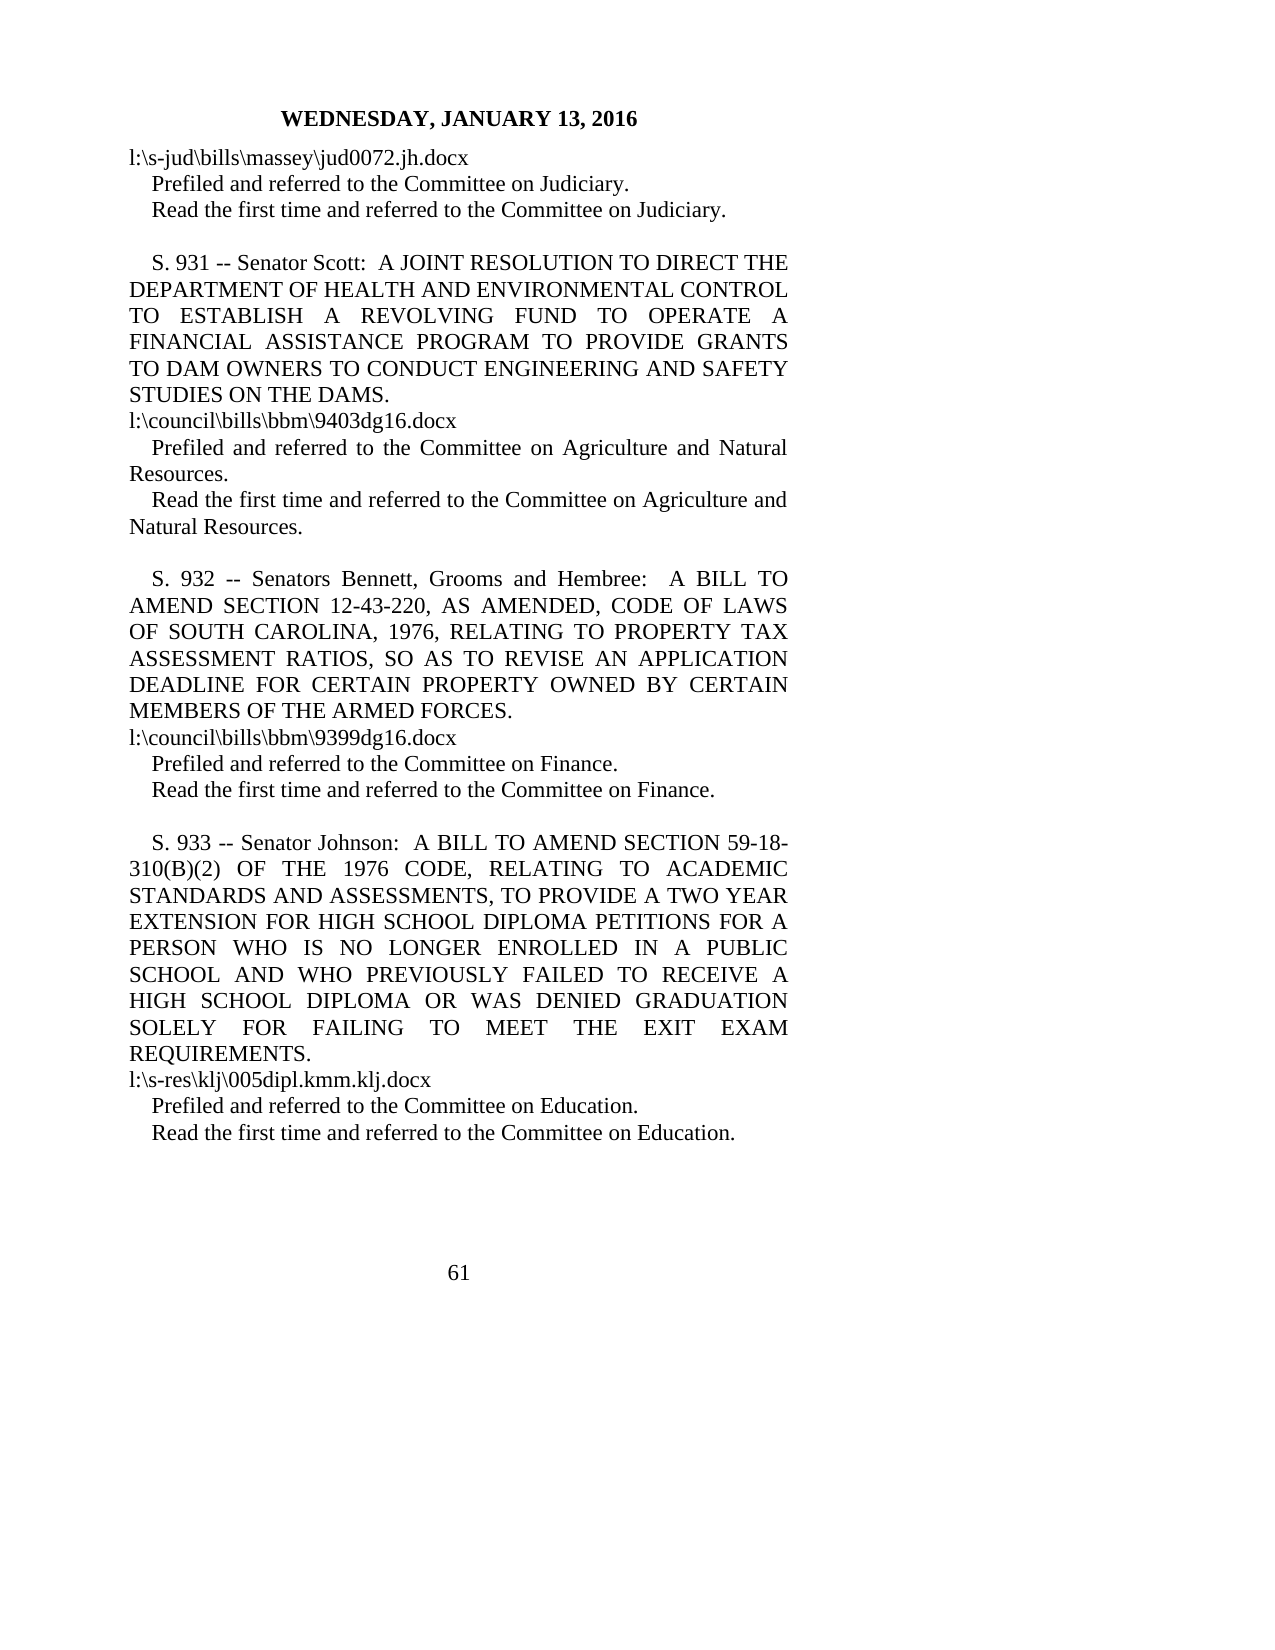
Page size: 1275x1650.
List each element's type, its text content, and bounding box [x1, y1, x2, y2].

text l:\council\bills\bbm\9399dg16.docx [129, 724, 789, 750]
text l:\s-jud\bills\massey\jud0072.jh.docx [129, 144, 789, 170]
text Prefiled and referred to the Committee on Finance. [129, 750, 789, 776]
text S. 933 -- Senator Johnson: A BILL TO AMEND SECTION 59-18-310(B)(2) OF THE 1976 CODE, RELATING TO ACADEMIC STANDARDS AND ASSESSMENTS, TO PROVIDE A TWO YEAR EXTENSION FOR HIGH SCHOOL DIPLOMA PETITIONS FOR A PERSON WHO IS NO LONGER ENROLLED IN A PUBLIC SCHOOL AND WHO PREVIOUSLY FAILED TO RECEIVE A HIGH SCHOOL DIPLOMA OR WAS DENIED GRADUATION SOLELY FOR FAILING TO MEET THE EXIT EXAM REQUIREMENTS. [129, 829, 789, 1066]
text l:\council\bills\bbm\9403dg16.docx [129, 407, 789, 434]
text Prefiled and referred to the Committee on Agriculture and Natural Resources. [129, 434, 789, 486]
text Prefiled and referred to the Committee on Education. [129, 1093, 789, 1119]
text l:\s-res\klj\005dipl.kmm.klj.docx [129, 1066, 789, 1093]
text Prefiled and referred to the Committee on Judiciary. [129, 170, 789, 197]
text Read the first time and referred to the Committee on Agriculture and Natural Resources. [129, 486, 789, 539]
text S. 932 -- Senators Bennett, Grooms and Hembree: A BILL TO AMEND SECTION 12-43-220, AS AMENDED, CODE OF LAWS OF SOUTH CAROLINA, 1976, RELATING TO PROPERTY TAX ASSESSMENT RATIOS, SO AS TO REVISE AN APPLICATION DEADLINE FOR CERTAIN PROPERTY OWNED BY CERTAIN MEMBERS OF THE ARMED FORCES. [129, 566, 789, 724]
text Read the first time and referred to the Committee on Finance. [129, 776, 789, 803]
text Read the first time and referred to the Committee on Judiciary. [129, 197, 789, 223]
text S. 931 -- Senator Scott: A JOINT RESOLUTION TO DIRECT THE DEPARTMENT OF HEALTH AND ENVIRONMENTAL CONTROL TO ESTABLISH A REVOLVING FUND TO OPERATE A FINANCIAL ASSISTANCE PROGRAM TO PROVIDE GRANTS TO DAM OWNERS TO CONDUCT ENGINEERING AND SAFETY STUDIES ON THE DAMS. [129, 249, 789, 407]
text Read the first time and referred to the Committee on Education. [129, 1119, 789, 1145]
